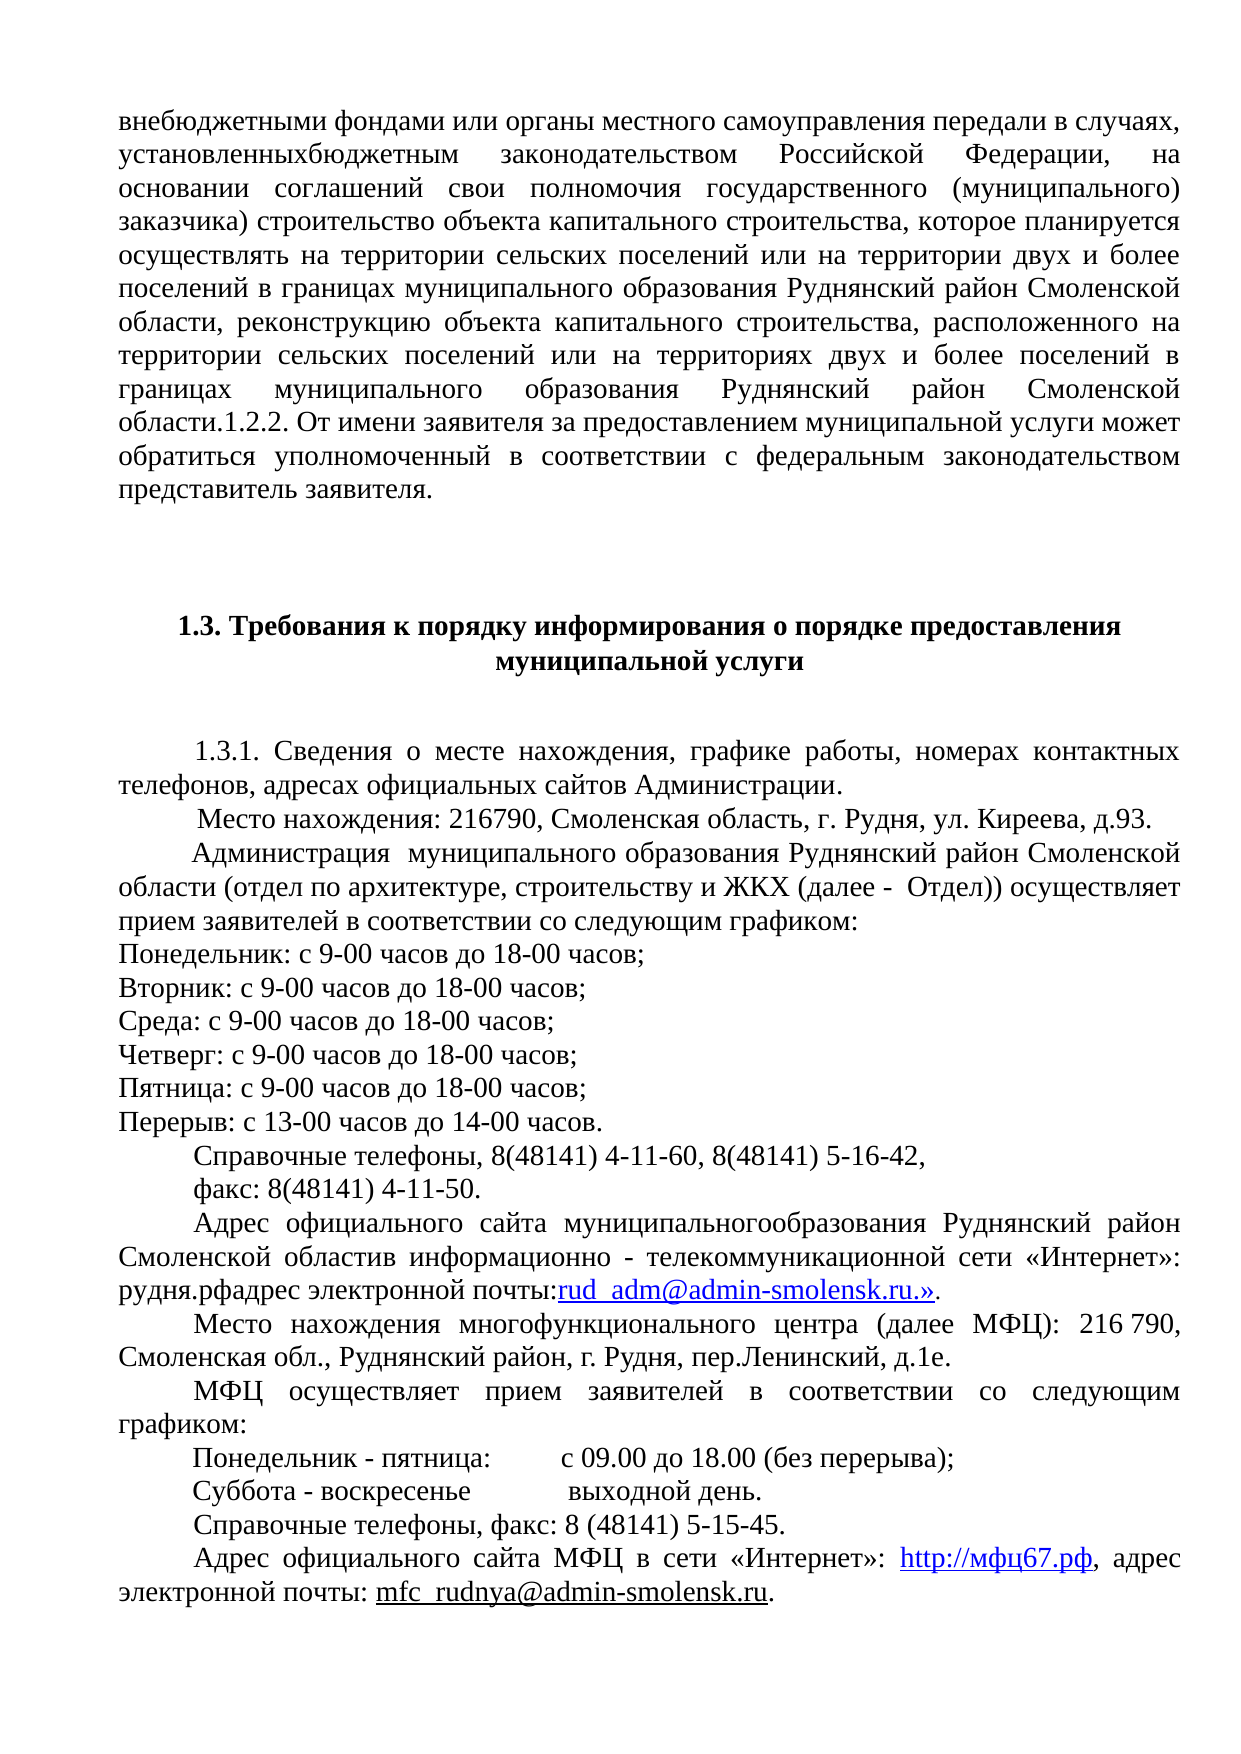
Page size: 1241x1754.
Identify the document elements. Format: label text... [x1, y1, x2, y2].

text муниципальной услуги [118, 643, 1181, 677]
text Администрация муниципального образования Руднянский район Смоленской области (отдел по архитектуре, строительству и ЖКХ (далее - Отдел)) осуществляет прием заявителей в соответствии со следующим графиком: [118, 835, 1181, 937]
text Понедельник: с 9-00 часов до 18-00 часов; [118, 937, 1181, 970]
text Справочные телефоны, 8(48141) 4-11-60, 8(48141) 5-16-42, [118, 1138, 1181, 1172]
text МФЦ осуществляет прием заявителей в соответствии со следующим графиком: [118, 1373, 1181, 1440]
text Четверг: с 9-00 часов до 18-00 часов; [118, 1037, 1181, 1071]
text Место нахождения: 216790, Смоленская область, г. Рудня, ул. Киреева, д.93. [197, 801, 1181, 835]
text факс: 8(48141) 4-11-50. [118, 1172, 1181, 1205]
text Место нахождения многофункционального центра (далее МФЦ): 216 790, Смоленская обл., Руднянский район, г. Рудня, пер.Ленинский, д.1е. [118, 1306, 1181, 1373]
text Адрес официального сайта муниципальногообразования Руднянский район Смоленской областив информационно - телекоммуникационной сети «Интернет»: рудня.рфадрес электронной почты:rud_adm@admin-smolensk.ru.». [118, 1205, 1181, 1306]
text Понедельник - пятница: с 09.00 до 18.00 (без перерыва); [118, 1440, 1181, 1473]
text Перерыв: с 13-00 часов до 14-00 часов. [118, 1104, 1181, 1138]
text Адрес официального сайта МФЦ в сети «Интернет»: http://мфц67.рф, адрес электронной почты: mfc_rudnya@admin-smolensk.ru. [118, 1541, 1181, 1608]
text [118, 103, 1181, 505]
text Среда: с 9-00 часов до 18-00 часов; [118, 1004, 1181, 1037]
text 1.3. Требования к порядку информирования о порядке предоставления [118, 608, 1181, 642]
text Справочные телефоны, факс: 8 (48141) 5-15-45. [118, 1507, 1181, 1541]
text 1.3.1. Сведения о месте нахождения, графике работы, номерах контактных телефонов, адресах официальных сайтов Администрации. [118, 733, 1181, 801]
text Пятница: с 9-00 часов до 18-00 часов; [118, 1071, 1181, 1104]
text Вторник: с 9-00 часов до 18-00 часов; [118, 970, 1181, 1004]
text Суббота - воскресенье выходной день. [118, 1473, 1181, 1507]
